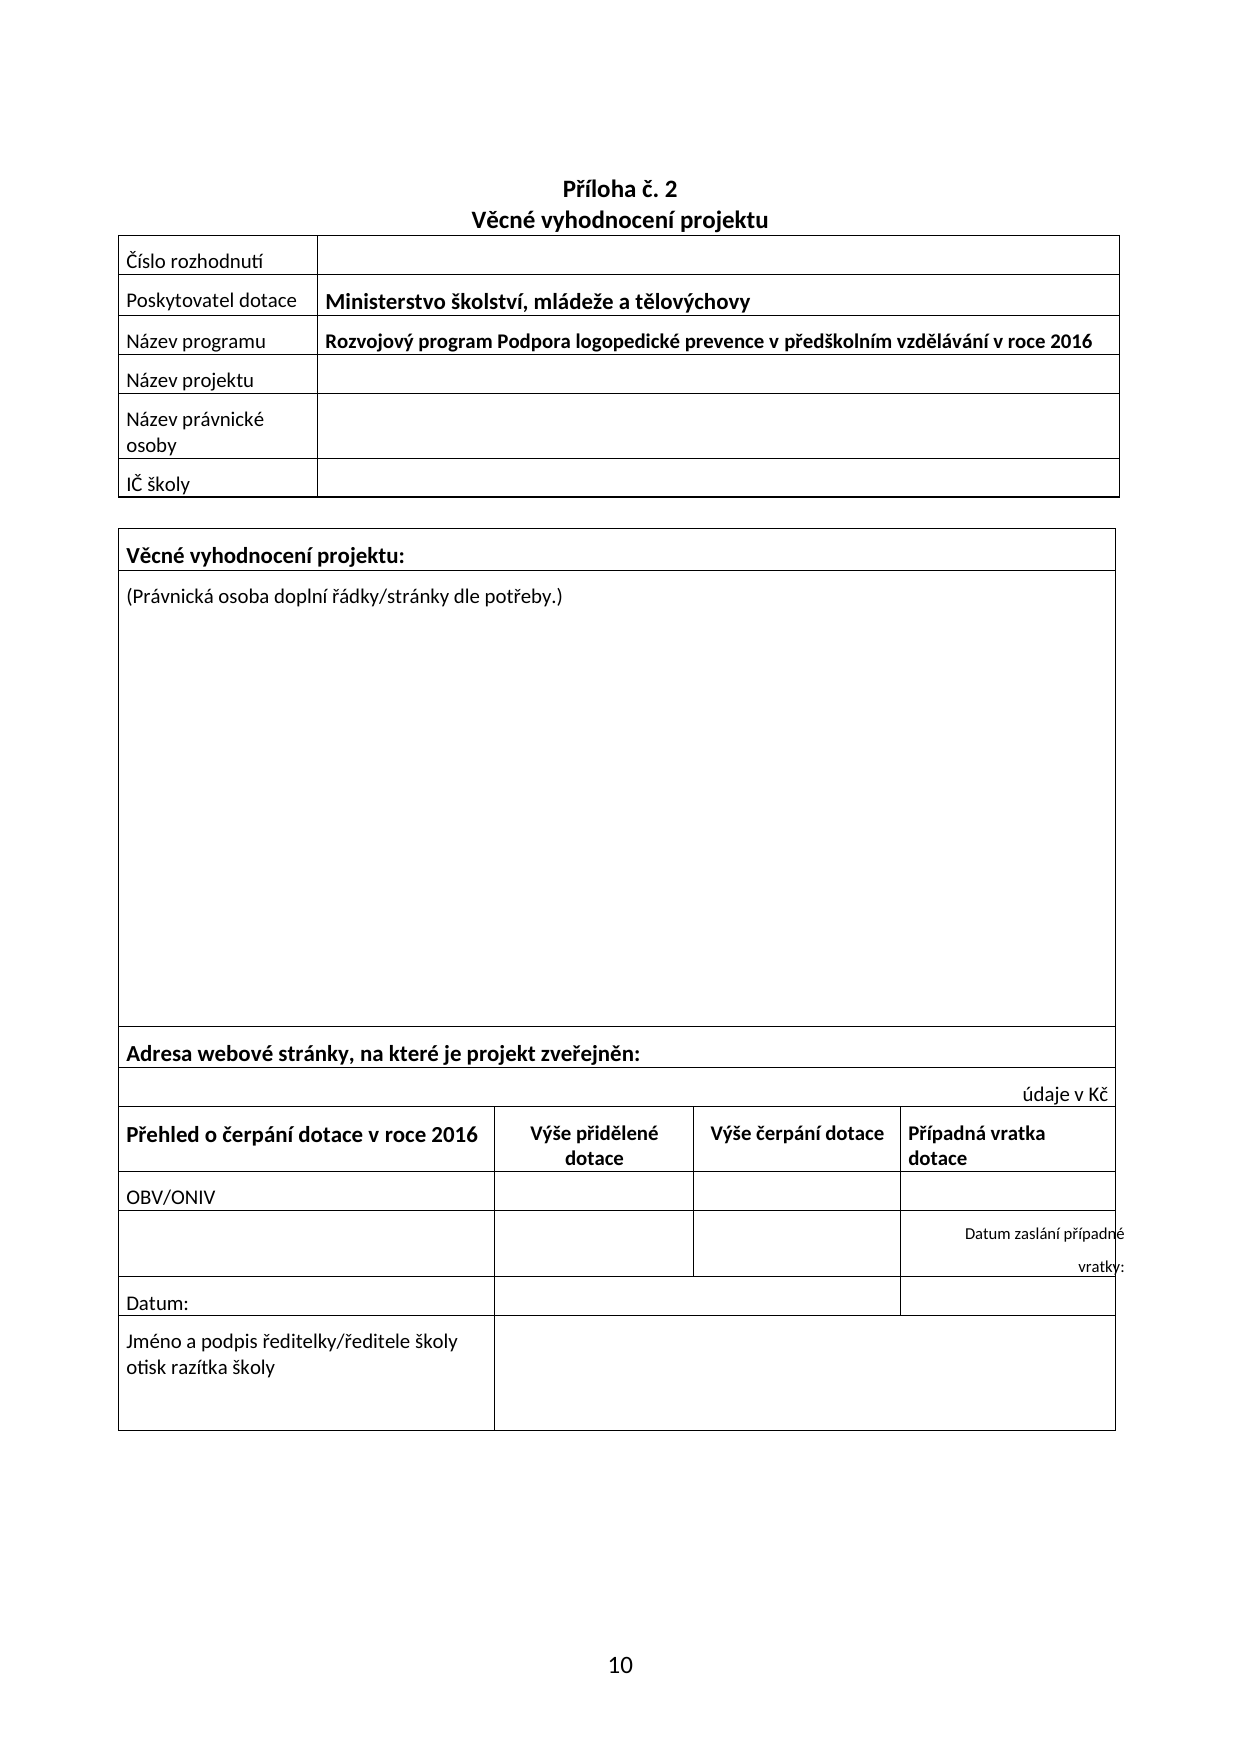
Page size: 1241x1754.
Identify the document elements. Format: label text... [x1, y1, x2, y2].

table_cell Název právnické osoby [119, 394, 317, 457]
table_cell [495, 1172, 693, 1209]
table_cell Poskytovatel dotace [119, 275, 317, 315]
subtitle Příloha č. 2 Věcné vyhodnocení projektu [118, 174, 1122, 235]
table_cell Rozvojový program Podpora logopedické prevence v předškolním vzdělávání v roce 2016 [318, 316, 1119, 354]
table_cell Datum: [119, 1277, 494, 1315]
table_cell Adresa webové stránky, na které je projekt zveřejněn: [119, 1027, 1115, 1067]
table_cell údaje v Kč [119, 1068, 1115, 1106]
table_cell [495, 1316, 1115, 1430]
table_header Číslo rozhodnutí [119, 236, 317, 274]
table_cell [901, 1172, 1115, 1209]
table_cell [318, 394, 1119, 457]
table_cell [495, 1211, 693, 1276]
table_cell [694, 1211, 900, 1276]
table_cell Případná vratka dotace [901, 1107, 1115, 1171]
table_cell Výše přidělené dotace [495, 1107, 693, 1171]
table_cell (Právnická osoba doplní řádky/stránky dle potřeby.) [119, 571, 1115, 1026]
table_header [318, 236, 1119, 274]
table_cell Výše čerpání dotace [694, 1107, 900, 1171]
table_cell [119, 1211, 494, 1276]
table_header Věcné vyhodnocení projektu: [119, 529, 1115, 569]
table_cell [318, 459, 1119, 496]
table_cell [318, 355, 1119, 393]
table_cell Přehled o čerpání dotace v roce 2016 [119, 1107, 494, 1171]
table_cell Ministerstvo školství, mládeže a tělovýchovy [318, 275, 1119, 315]
table_cell IČ školy [119, 459, 317, 496]
table_cell [495, 1277, 900, 1315]
table_cell [694, 1172, 900, 1209]
table_cell [901, 1277, 1115, 1315]
table_cell Datum zaslání případné vratky: [901, 1211, 1115, 1276]
table_cell Jméno a podpis ředitelky/ředitele školy otisk razítka školy [119, 1316, 494, 1430]
table_cell Název programu [119, 316, 317, 354]
table_cell OBV/ONIV [119, 1172, 494, 1209]
table_cell Název projektu [119, 355, 317, 393]
